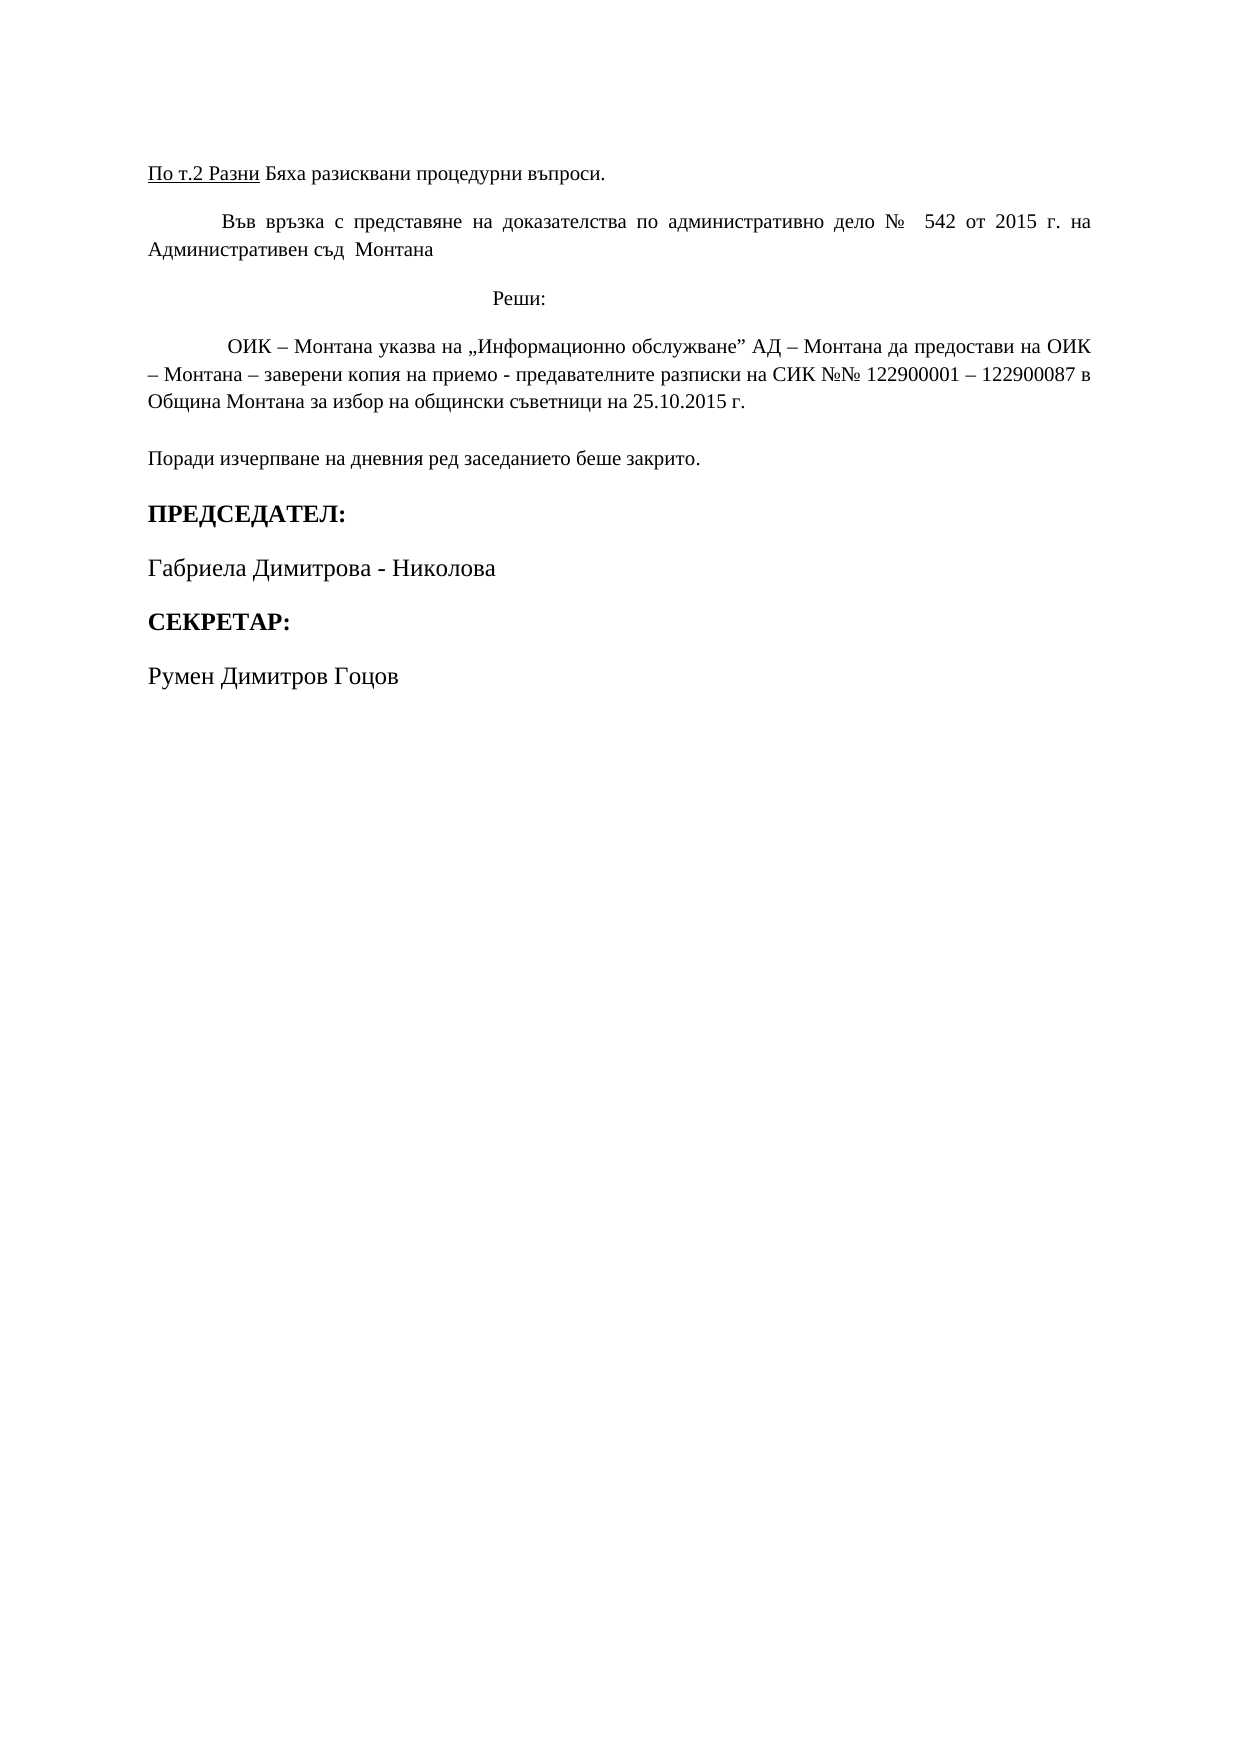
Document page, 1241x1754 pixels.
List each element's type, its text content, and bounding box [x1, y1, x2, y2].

text ОИК – Монтана указва на „Информационно обслужване” АД – Монтана да предостави на ОИК – Монтана – заверени копия на приемо - предавателните разписки на СИК №№ 122900001 – 122900087 в Община Монтана за избор на общински съветници на 25.10.2015 г. [148, 334, 1093, 413]
text По т.2 Разни Бяха разисквани процедурни въпроси. [148, 161, 1093, 185]
text Реши: [148, 286, 1093, 309]
text СЕКРЕТАР: [148, 607, 1093, 636]
text Габриела Димитрова - Николова [148, 553, 1093, 582]
text Във връзка с представяне на доказателства по административно дело № 542 от 2015 г. на Административен съд Монтана [148, 209, 1093, 261]
text Поради изчерпване на дневния ред заседанието беше закрито. [148, 446, 1093, 470]
text ПРЕДСЕДАТЕЛ: [148, 499, 1093, 528]
text Румен Димитров Гоцов [148, 661, 1093, 689]
